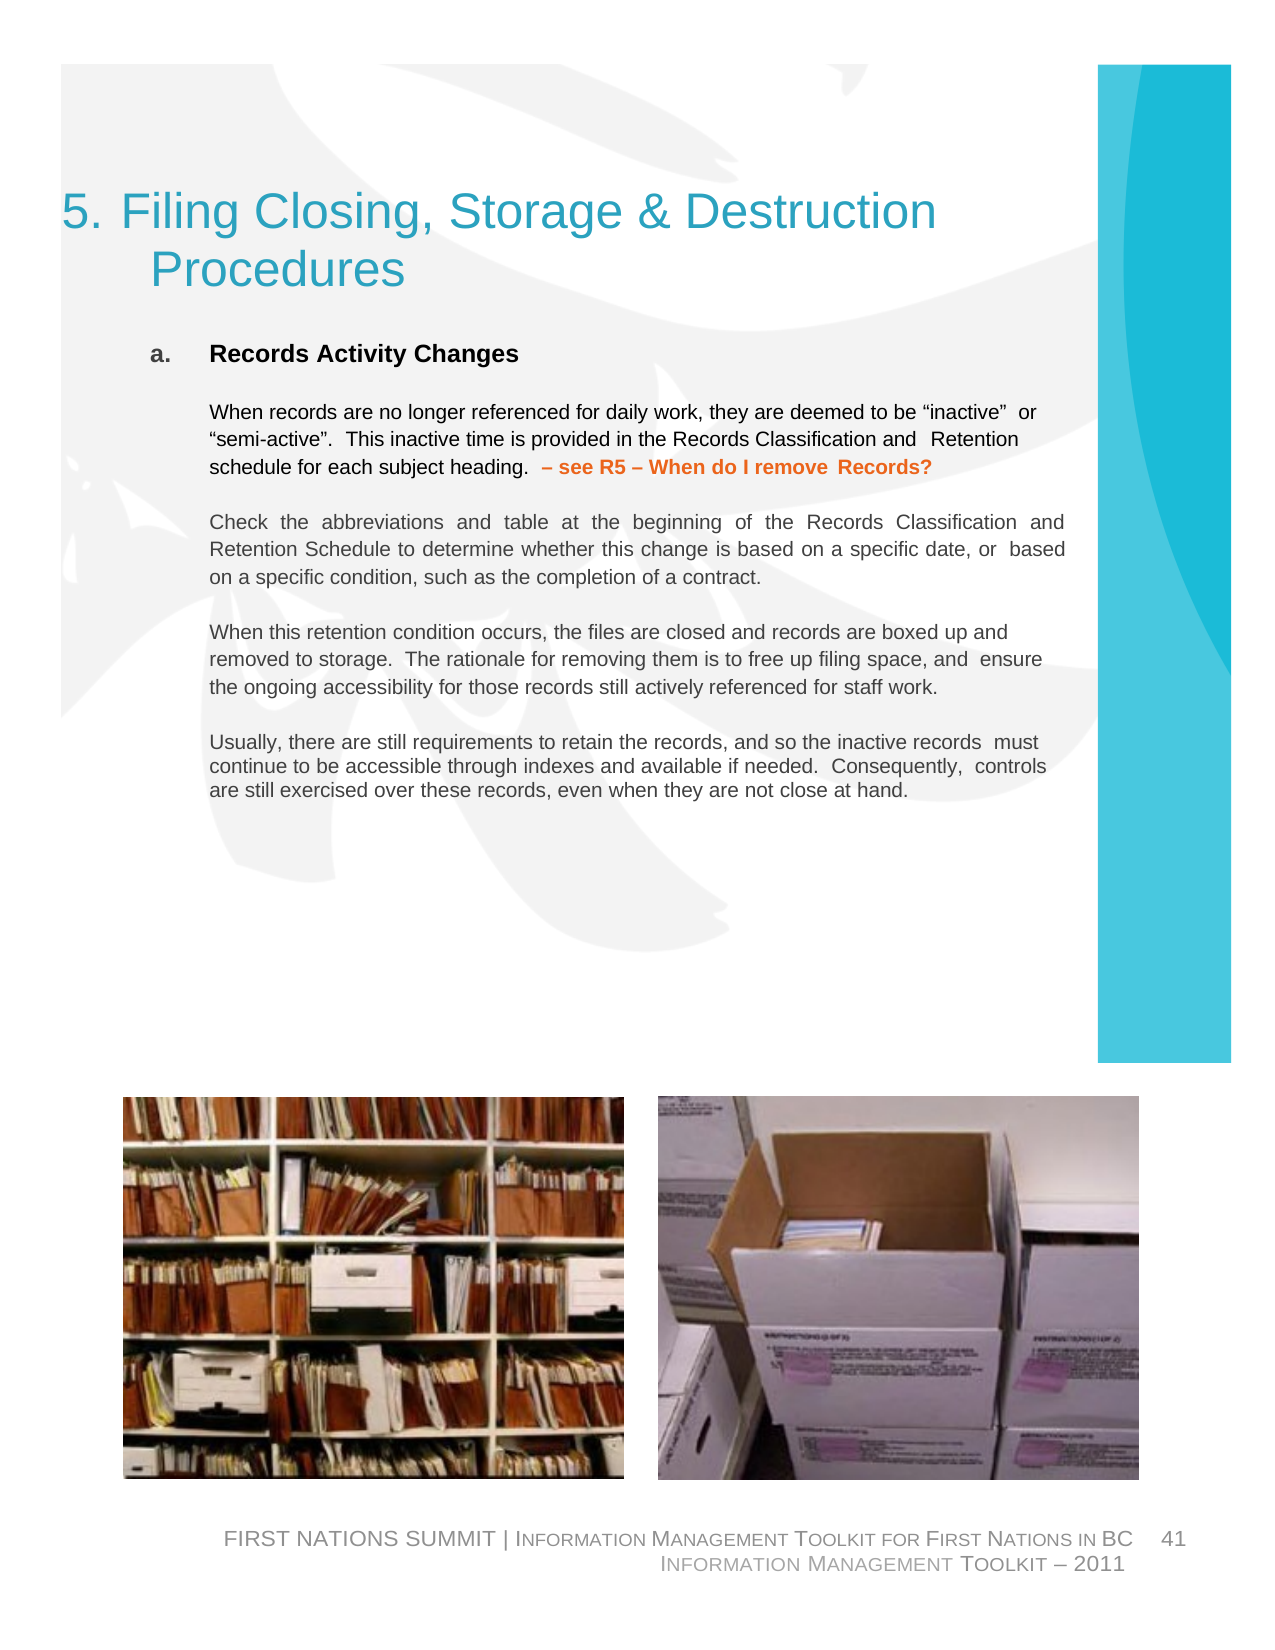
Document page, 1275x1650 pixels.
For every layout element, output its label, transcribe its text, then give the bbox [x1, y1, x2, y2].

picture [658, 1096, 1139, 1480]
text When records are no longer referenced for daily work, they are deemed to be “inactive” or “semi-active”. This inactive time is provided in the Records Classification and Retention schedule for each subject heading. – see R5 – When do I remove Records? [209, 400, 1065, 479]
text When this retention condition occurs, the files are closed and records are boxed up and removed to storage. The rationale for removing them is to free up filing space, and ensure the ongoing accessibility for those records still actively referenced for staff work. [209, 620, 1065, 699]
picture [123, 1097, 624, 1479]
subtitle Filing Closing, Storage & Destruction Procedures [61, 182, 1125, 297]
text Usually, there are still requirements to retain the records, and so the inactive records must continue to be accessible through indexes and available if needed. Consequently, controls are still exercised over these records, even when they are not close at hand. [209, 730, 1065, 802]
subtitle Records Activity Changes [150, 339, 1125, 368]
picture [61, 64, 1231, 1063]
text Check the abbreviations and table at the beginning of the Records Classification and Retention Schedule to determine whether this change is based on a specific date, or based on a specific condition, such as the completion of a contract. [209, 510, 1065, 589]
